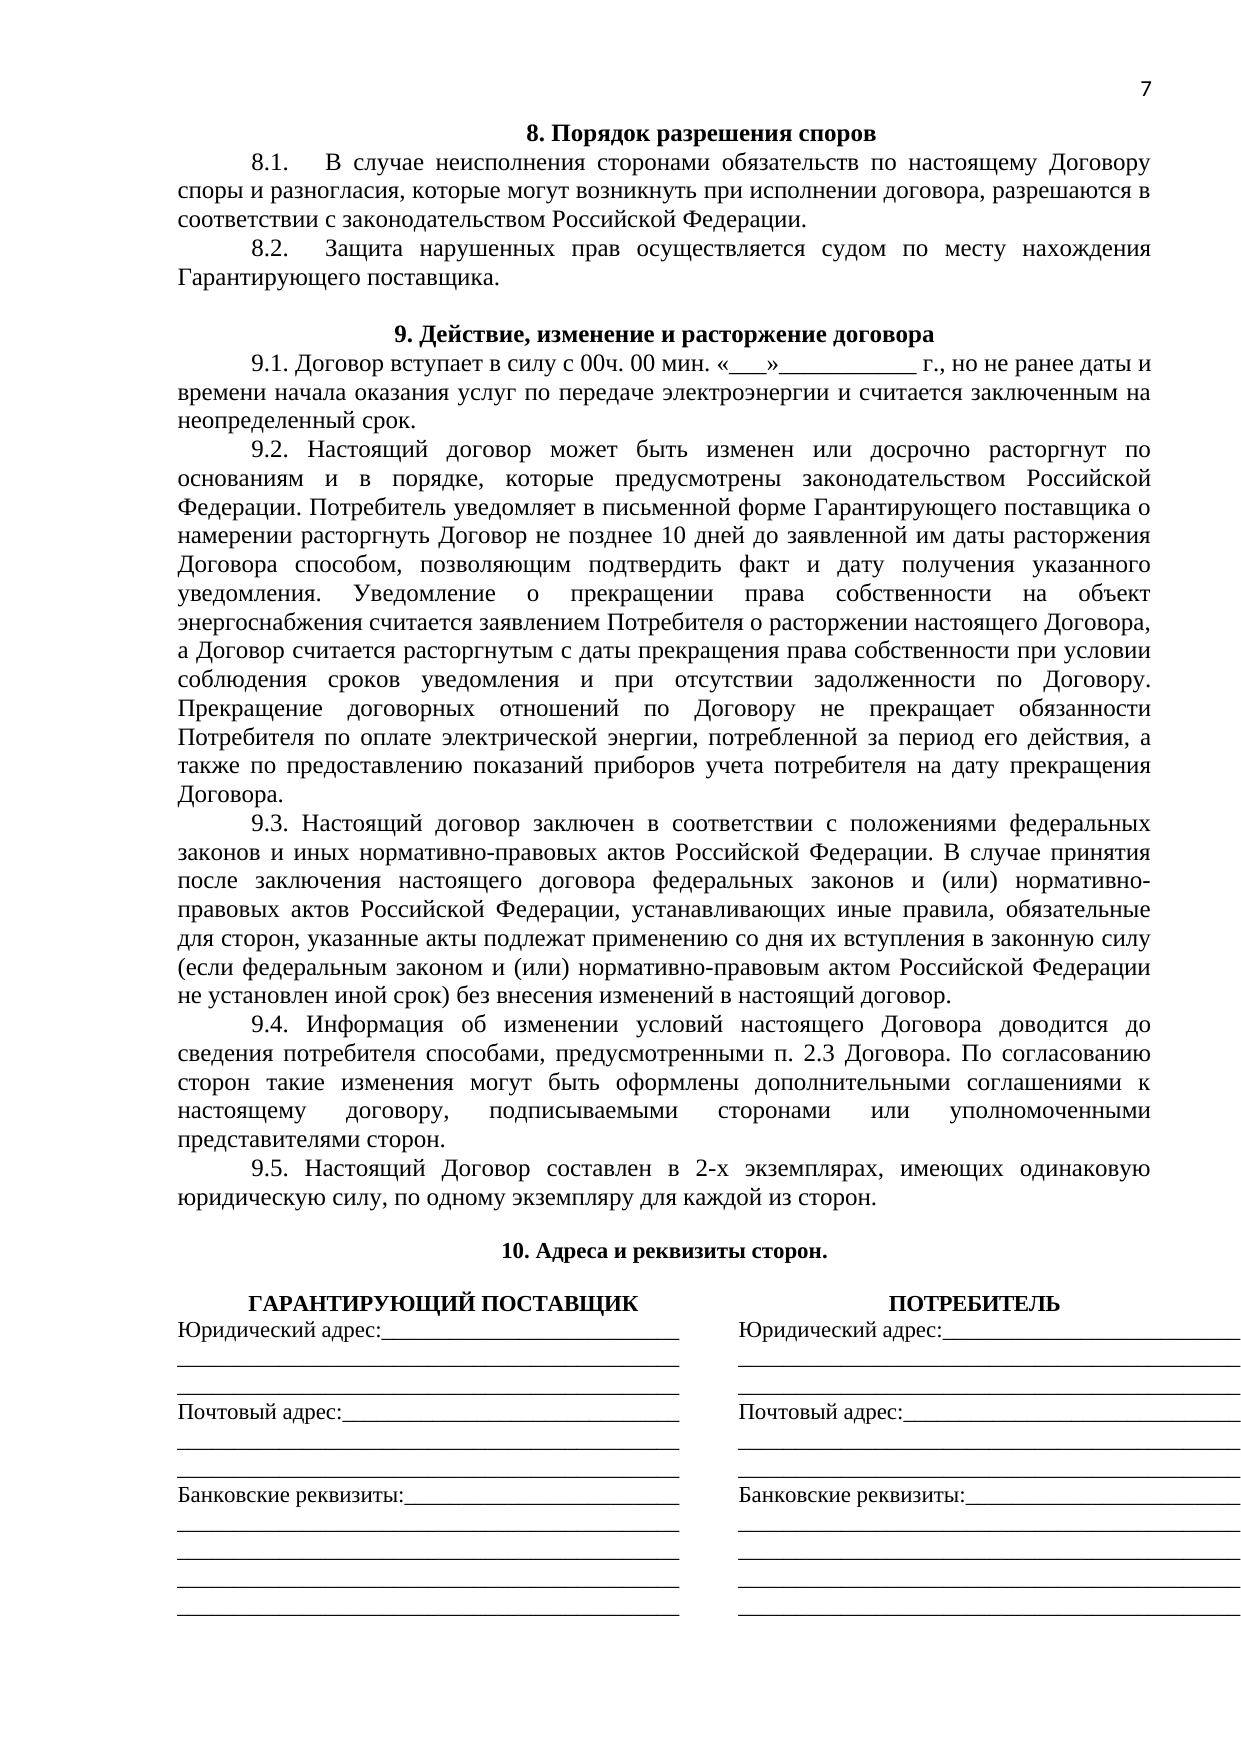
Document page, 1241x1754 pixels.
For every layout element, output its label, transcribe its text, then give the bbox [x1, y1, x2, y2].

text 10. Адреса и реквизиты сторон. [177, 1237, 1152, 1263]
text 8.2. Защита нарушенных прав осуществляется судом по месту нахождения Гарантирующего поставщика. [177, 233, 1152, 291]
text 8.1. В случае неисполнения сторонами обязательств по настоящему Договору споры и разногласия, которые могут возникнуть при исполнении договора, разрешаются в соответствии с законодательством Российской Федерации. [177, 147, 1152, 233]
text 9.5. Настоящий Договор составлен в 2-х экземплярах, имеющих одинаковую юридическую силу, по одному экземпляру для каждой из сторон. [177, 1153, 1152, 1211]
text 8. Порядок разрешения споров [177, 118, 1152, 147]
text Банковские реквизиты: Банковские реквизиты: [177, 1481, 1152, 1507]
text ГАРАНТИРУЮЩИЙ ПОСТАВЩИК ПОТРЕБИТЕЛЬ [177, 1290, 1152, 1316]
text 9.4. Информация об изменении условий настоящего Договора доводится до сведения потребителя способами, предусмотренными п. 2.3 Договора. По согласованию сторон такие изменения могут быть оформлены дополнительными соглашениями к настоящему договору, подписываемыми сторонами или уполномоченными представителями сторон. [177, 1009, 1152, 1153]
text 9.2. Настоящий договор может быть изменен или досрочно расторгнут по основаниям и в порядке, которые предусмотрены законодательством Российской Федерации. Потребитель уведомляет в письменной форме Гарантирующего поставщика о намерении расторгнуть Договор не позднее 10 дней до заявленной им даты расторжения Договора способом, позволяющим подтвердить факт и дату получения указанного уведомления. Уведомление о прекращении права собственности на объект энергоснабжения считается заявлением Потребителя о расторжении настоящего Договора, а Договор считается расторгнутым с даты прекращения права собственности при условии соблюдения сроков уведомления и при отсутствии задолженности по Договору. Прекращение договорных отношений по Договору не прекращает обязанности Потребителя по оплате электрической энергии, потребленной за период его действия, а также по предоставлению показаний приборов учета потребителя на дату прекращения Договора. [177, 434, 1152, 808]
text 9. Действие, изменение и расторжение договора [177, 319, 1152, 348]
text Почтовый адрес: Почтовый адрес: [177, 1398, 1152, 1425]
text 9.3. Настоящий договор заключен в соответствии с положениями федеральных законов и иных нормативно-правовых актов Российской Федерации. В случае принятия после заключения настоящего договора федеральных законов и (или) нормативно-правовых актов Российской Федерации, устанавливающих иные правила, обязательные для сторон, указанные акты подлежат применению со дня их вступления в законную силу (если федеральным законом и (или) нормативно-правовым актом Российской Федерации не установлен иной срок) без внесения изменений в настоящий договор. [177, 808, 1152, 1009]
text Юридический адрес: Юридический адрес: [177, 1316, 1152, 1342]
text 9.1. Договор вступает в силу с 00ч. 00 мин. «___»___________ г., но не ранее даты и времени начала оказания услуг по передаче электроэнергии и считается заключенным на неопределенный срок. [177, 348, 1152, 434]
